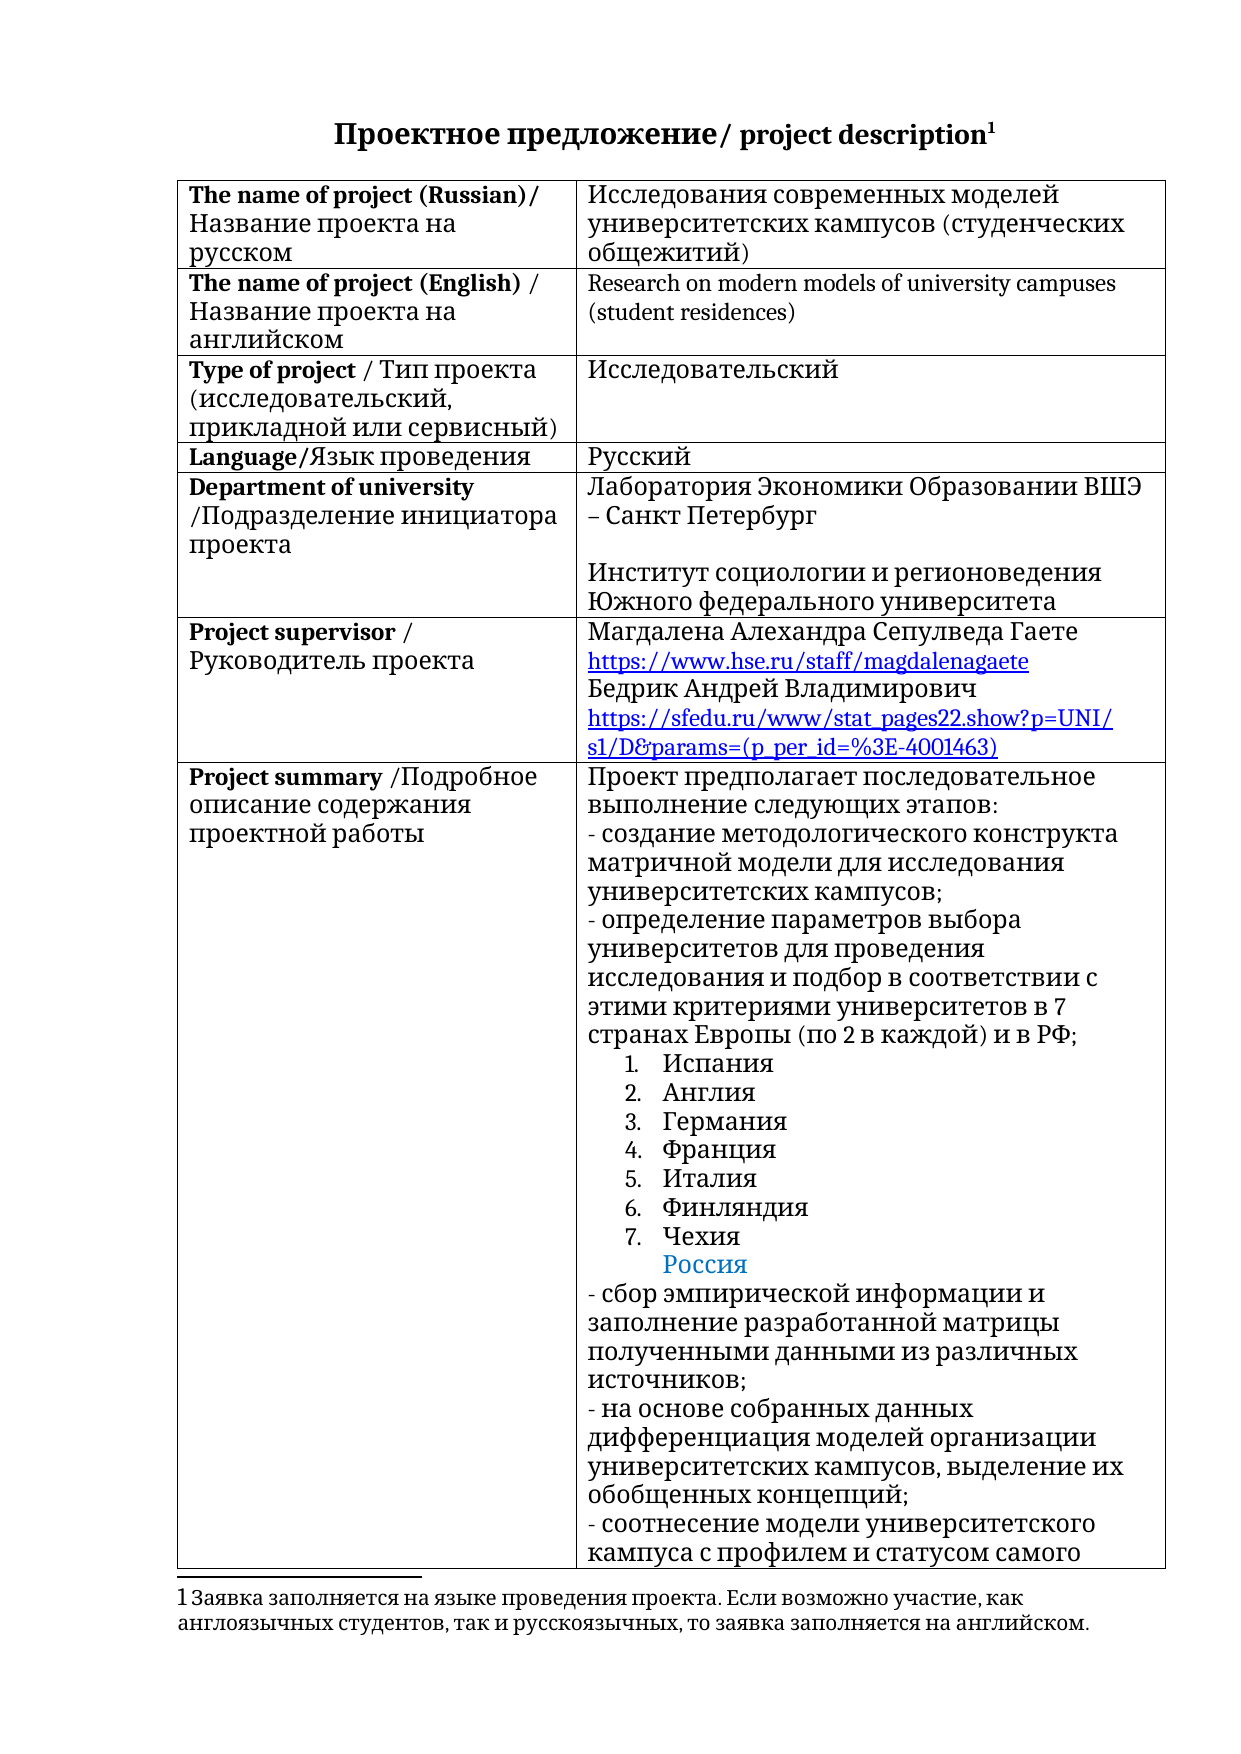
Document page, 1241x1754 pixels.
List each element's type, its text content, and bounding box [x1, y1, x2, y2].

table_cell Русский [577, 443, 1165, 472]
text Проектное предложение/ project description [177, 118, 1152, 152]
table_cell The name of project (English) / Название проекта на английском [178, 269, 576, 355]
table_cell Project supervisor / Руководитель проекта [178, 618, 576, 762]
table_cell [178, 763, 576, 1568]
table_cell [577, 763, 1165, 1568]
table_cell Department of university /Подразделение инициатора проекта [178, 473, 576, 617]
table_cell Магдалена Алехандра Сепулведа Гаете https://www.hse.ru/staff/magdalenagaete Бедрик Андрей Владимирович https://sfedu.ru/www/stat_pages22.show?p=UNI/s1/D&params=(p_per_id=%3E-4001463) [577, 618, 1165, 762]
table_cell Type of project / Тип проекта (исследовательский, прикладной или сервисный) [178, 356, 576, 442]
table_cell Исследовательский [577, 356, 1165, 442]
table_header The name of project (Russian)/ Название проекта на русском [178, 181, 576, 268]
table_cell Лаборатория Экономики Образовании ВШЭ – Санкт Петербург Институт социологии и регионоведения Южного федерального университета [577, 473, 1165, 617]
table_header Исследования современных моделей университетских кампусов (студенческих общежитий) [577, 181, 1165, 268]
table_cell Research on modern models of university campuses (student residences) [577, 269, 1165, 355]
table_cell Language/Язык проведения [178, 443, 576, 472]
